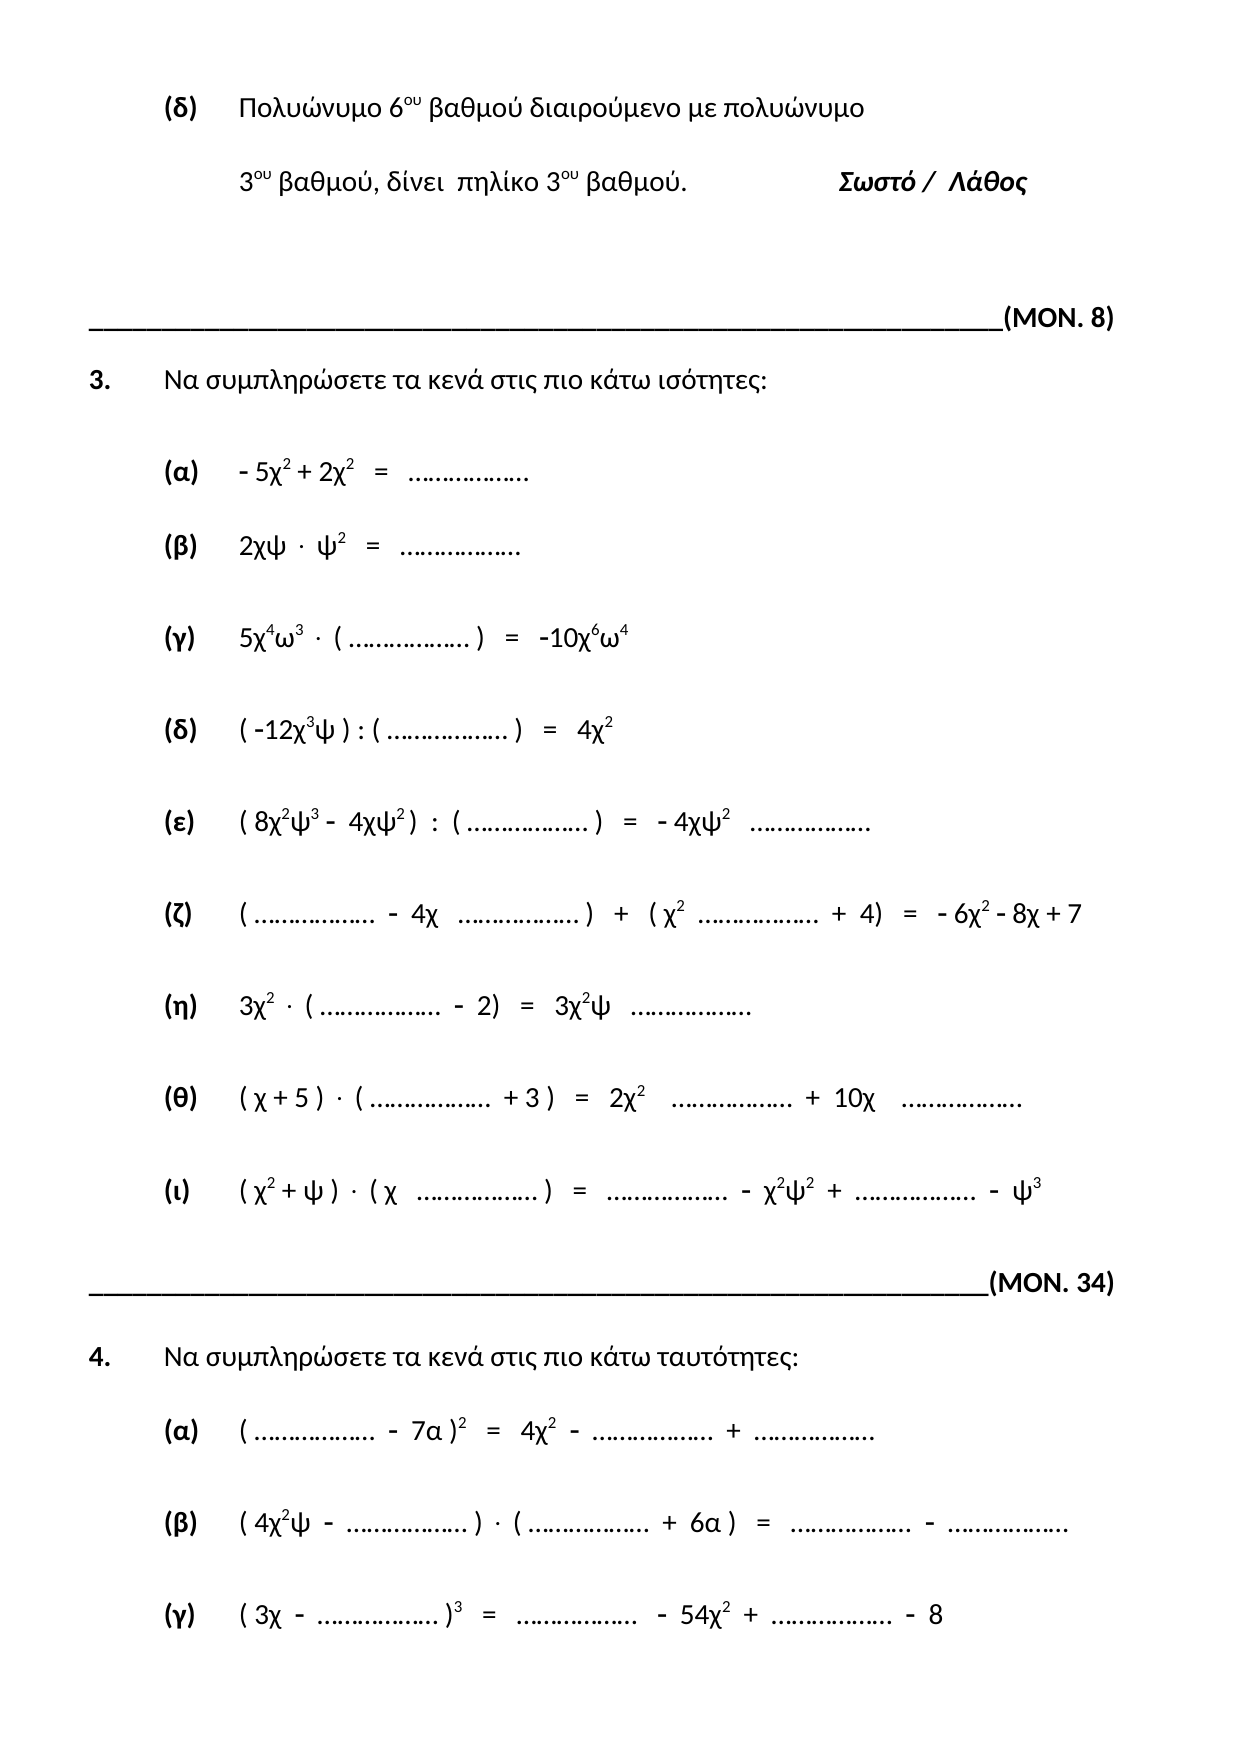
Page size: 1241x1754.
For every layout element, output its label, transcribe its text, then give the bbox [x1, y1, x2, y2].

text (ζ) ( ……………… 4χ ……………… ) + ( χ2 ……………… + 4) = 6χ2 8χ + 7 [89, 895, 1122, 931]
text _______________________________________________________________(ΜΟΝ. 8) [89, 299, 1122, 334]
text (ι) ( χ2 + ψ ) ( χ ……………… ) = ……………… χ2ψ2 + ……………… ψ3 [89, 1172, 1122, 1207]
text 3. Να συμπληρώσετε τα κενά στις πιο κάτω ισότητες: [89, 361, 1122, 396]
text (δ) ( 12χ3ψ ) : ( ……………… ) = 4χ2 [89, 711, 1122, 747]
text (δ) Πολυώνυμο 6ου βαθμού διαιρούμενο με πολυώνυμο [89, 89, 1122, 124]
text (θ) ( χ + 5 ) ( ……………… + 3 ) = 2χ2 ……………… + 10χ ……………… [89, 1079, 1122, 1115]
text (α) ( ……………… 7α )2 = 4χ2 ……………… + ……………… [89, 1412, 1122, 1448]
text 3ου βαθμού, δίνει πηλίκο 3ου βαθμού. Σωστό / Λάθος [89, 163, 1122, 198]
text (β) ( 4χ2ψ ……………… ) ( ……………… + 6α ) = ……………… ……………… [89, 1504, 1122, 1540]
text (ε) ( 8χ2ψ3 4χψ2 ) : ( ……………… ) = 4χψ2 ……………… [89, 803, 1122, 839]
text 4. Να συμπληρώσετε τα κενά στις πιο κάτω ταυτότητες: [89, 1338, 1122, 1374]
text (η) 3χ2 ( ……………… 2) = 3χ2ψ ……………… [89, 987, 1122, 1023]
text (γ) 5χ4ω3 ( ……………… ) = 10χ6ω4 [89, 619, 1122, 655]
text (β) 2χψ ψ2 = ……………… [89, 527, 1122, 563]
text (γ) ( 3χ ……………… )3 = ……………… 54χ2 + ……………… 8 [89, 1596, 1122, 1632]
text (α) 5χ2 + 2χ2 = ……………… [89, 453, 1122, 488]
text ______________________________________________________________(ΜΟΝ. 34) [89, 1264, 1122, 1299]
